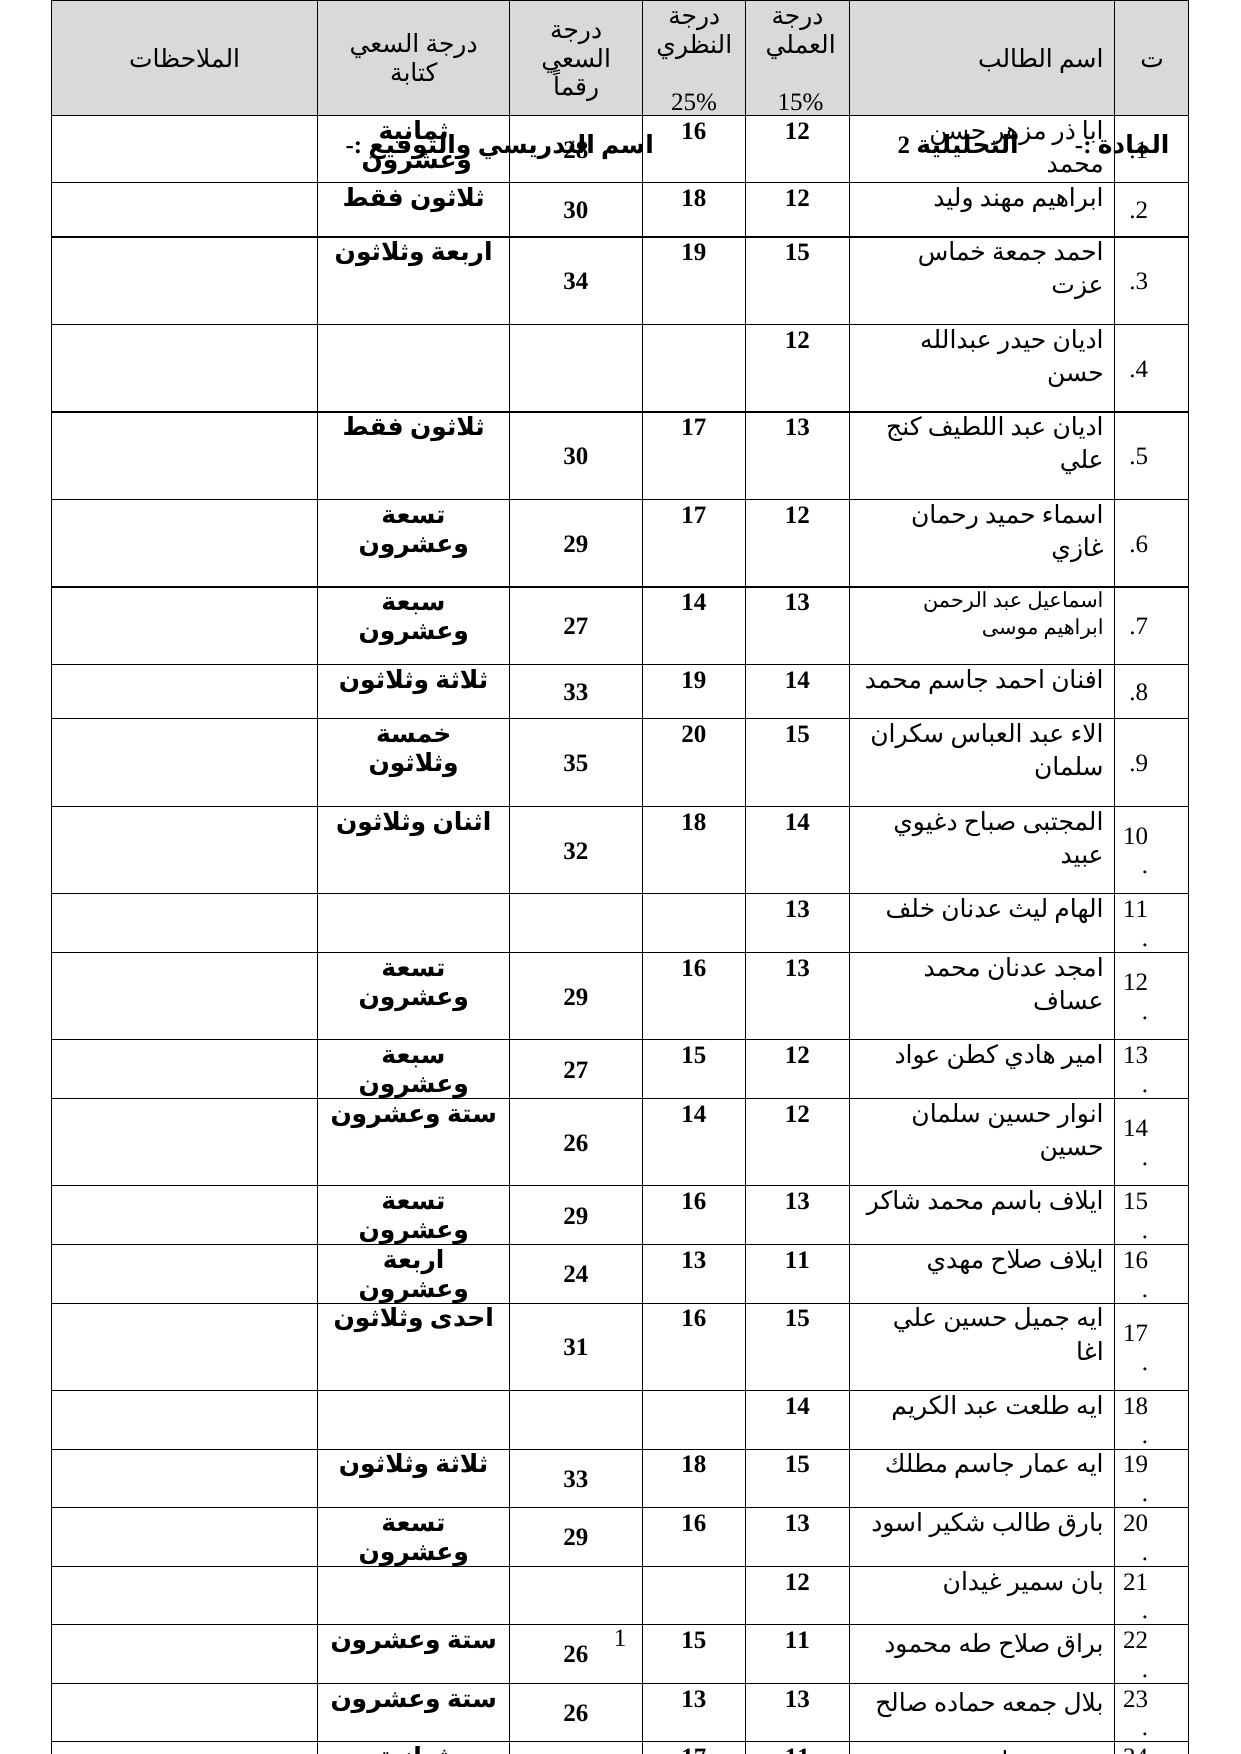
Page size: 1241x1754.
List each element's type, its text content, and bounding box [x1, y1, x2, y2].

table_cell [1115, 116, 1188, 182]
table_cell 14 [643, 588, 745, 664]
table_cell 29 [510, 1508, 642, 1566]
table_cell [318, 894, 509, 952]
table_cell 16 [643, 1508, 745, 1566]
table_cell 26 [510, 1099, 642, 1185]
table_cell 27 [510, 1040, 642, 1098]
table_header ت [1115, 1, 1188, 115]
table_cell 29 [510, 1186, 642, 1244]
table_cell اربعة وثلاثون [318, 238, 509, 324]
table_cell تسعة وعشرون [318, 1186, 509, 1244]
table_cell ايه طلعت عبد الكريم [850, 1391, 1114, 1448]
table_cell [1115, 325, 1188, 411]
table_cell امير هادي كطن عواد [850, 1040, 1114, 1098]
table_cell ستة وعشرون [318, 1625, 509, 1683]
table_cell [52, 1186, 317, 1244]
table_cell [1115, 500, 1188, 586]
table_cell اسماء حميد رحمان غازي [850, 500, 1114, 586]
table_cell 26 [510, 1625, 642, 1683]
table_cell 12 [746, 116, 849, 182]
table_cell 13 [746, 588, 849, 664]
table_cell سبعة وعشرون [318, 1040, 509, 1098]
table_cell 15 [643, 1625, 745, 1683]
table_cell ستة وعشرون [318, 1684, 509, 1741]
table_cell 14 [643, 1099, 745, 1185]
table_cell 18 [643, 1450, 745, 1507]
table_cell 13 [643, 1684, 745, 1741]
table_cell [1115, 807, 1188, 893]
table_cell 17 [643, 500, 745, 586]
table_cell 35 [510, 719, 642, 806]
table_cell 11 [746, 1625, 849, 1683]
table_cell [52, 325, 317, 411]
table_cell [52, 1304, 317, 1390]
table_cell 26 [510, 1684, 642, 1741]
table_cell 13 [643, 1245, 745, 1302]
table_cell 13 [746, 413, 849, 499]
table_cell ثلاثون فقط [318, 413, 509, 499]
table_cell [1115, 1508, 1188, 1566]
table_cell بلال جمعه حماده صالح [850, 1684, 1114, 1741]
table_cell 13 [746, 1186, 849, 1244]
table_cell ثلاثة وثلاثون [318, 1450, 509, 1507]
table_cell [318, 325, 509, 411]
table_cell [643, 1567, 745, 1624]
table_cell [1115, 1099, 1188, 1185]
table_cell [52, 807, 317, 893]
table_cell [52, 1040, 317, 1098]
table_header درجة السعي رقماً [510, 1, 642, 115]
table_cell [1115, 1450, 1188, 1507]
table_cell [1115, 1684, 1188, 1741]
table_cell [52, 894, 317, 952]
table_cell 15 [746, 1304, 849, 1390]
table_cell اسماعيل عبد الرحمن ابراهيم موسى [850, 588, 1114, 664]
table_cell تسعة وعشرون [318, 1508, 509, 1566]
table_cell 18 [643, 183, 745, 236]
table_header درجة السعي كتابة [318, 1, 509, 115]
table_cell [318, 1567, 509, 1624]
table_header درجة العملي 15% [746, 1, 849, 115]
table_cell [510, 1567, 642, 1624]
table_cell 17 [643, 413, 745, 499]
table_cell 13 [746, 953, 849, 1039]
table_cell [1115, 588, 1188, 664]
table_cell 15 [746, 238, 849, 324]
table_cell افنان احمد جاسم محمد [850, 665, 1114, 718]
table_cell احمد جمعة خماس عزت [850, 238, 1114, 324]
table_cell 15 [746, 1450, 849, 1507]
table_cell ايلاف باسم محمد شاكر [850, 1186, 1114, 1244]
table_cell [510, 894, 642, 952]
table_cell 14 [746, 665, 849, 718]
table_cell 13 [746, 1508, 849, 1566]
table_cell 14 [746, 1391, 849, 1448]
table_cell 24 [510, 1245, 642, 1302]
table_cell [1115, 1567, 1188, 1624]
table_cell 16 [643, 116, 745, 182]
table_cell 16 [643, 1186, 745, 1244]
table_cell 31 [510, 1304, 642, 1390]
table_cell [52, 1450, 317, 1507]
table_cell تسعة وعشرون [318, 953, 509, 1039]
table_cell 30 [510, 183, 642, 236]
table_cell [1115, 1245, 1188, 1302]
table_cell [318, 1391, 509, 1448]
table_cell [1115, 665, 1188, 718]
table_cell اديان عبد اللطيف كنج علي [850, 413, 1114, 499]
table_cell [52, 1391, 317, 1448]
table_cell [52, 183, 317, 236]
table_cell 33 [510, 665, 642, 718]
table_cell ايه عمار جاسم مطلك [850, 1450, 1114, 1507]
table_cell ايلاف صلاح مهدي [850, 1245, 1114, 1302]
table_cell 15 [643, 1040, 745, 1098]
table_cell المجتبى صباح دغيوي عبيد [850, 807, 1114, 893]
table_header اسم الطالب [850, 1, 1114, 115]
table_cell ابراهيم مهند وليد [850, 183, 1114, 236]
table_cell 13 [746, 1684, 849, 1741]
table_cell 12 [746, 1099, 849, 1185]
table_cell اثنان وثلاثون [318, 807, 509, 893]
table_cell الاء عبد العباس سكران سلمان [850, 719, 1114, 806]
table_cell [1115, 413, 1188, 499]
table_cell 11 [746, 1245, 849, 1302]
table_cell بارق طالب شكير اسود [850, 1508, 1114, 1566]
table_cell 14 [746, 807, 849, 893]
table_cell ثلاثة وثلاثون [318, 665, 509, 718]
table_cell امجد عدنان محمد عساف [850, 953, 1114, 1039]
table_cell 32 [510, 807, 642, 893]
table_cell احدى وثلاثون [318, 1304, 509, 1390]
table_cell سبعة وعشرون [318, 588, 509, 664]
table_cell 30 [510, 413, 642, 499]
table_cell [1115, 1625, 1188, 1683]
table_cell انوار حسين سلمان حسين [850, 1099, 1114, 1185]
table_cell [510, 325, 642, 411]
table_cell [510, 1391, 642, 1448]
table_cell 12 [746, 1040, 849, 1098]
table_header الملاحظات [52, 1, 317, 115]
table_header درجة النظري 25% [643, 1, 745, 115]
table_cell [52, 1742, 317, 1754]
table_cell 12 [746, 1567, 849, 1624]
table_cell [52, 1567, 317, 1624]
table_cell تسعة وعشرون [318, 500, 509, 586]
table_cell ثلاثون فقط [318, 183, 509, 236]
table_cell ستة وعشرون [318, 1099, 509, 1185]
table_cell [1115, 1742, 1188, 1754]
table_cell 20 [643, 719, 745, 806]
table_cell ثمانية وعشرون [318, 116, 509, 182]
table_cell بان سمير غيدان [850, 1567, 1114, 1624]
table_cell [643, 1391, 745, 1448]
table_cell 12 [746, 325, 849, 411]
table_cell [52, 116, 317, 182]
table_cell الهام ليث عدنان خلف [850, 894, 1114, 952]
table_cell [643, 894, 745, 952]
table_cell [52, 1684, 317, 1741]
table_cell [52, 413, 317, 499]
table_cell [52, 953, 317, 1039]
table_cell 12 [746, 183, 849, 236]
table_cell 33 [510, 1450, 642, 1507]
table_cell 16 [643, 953, 745, 1039]
table_cell [1115, 238, 1188, 324]
table_cell [52, 719, 317, 806]
table_cell 29 [510, 500, 642, 586]
table_cell 28 [510, 116, 642, 182]
table_cell [52, 588, 317, 664]
table_cell [52, 1625, 317, 1683]
table_cell اديان حيدر عبدالله حسن [850, 325, 1114, 411]
table_cell 16 [643, 1304, 745, 1390]
table_cell 19 [643, 665, 745, 718]
table_cell خمسة وثلاثون [318, 719, 509, 806]
table_cell [1115, 894, 1188, 952]
table_cell [1115, 719, 1188, 806]
table_cell 19 [643, 238, 745, 324]
table_cell [643, 325, 745, 411]
table_cell 15 [746, 719, 849, 806]
table_cell [52, 500, 317, 586]
table_cell [1115, 953, 1188, 1039]
table_cell [1115, 1391, 1188, 1448]
table_cell [1115, 1304, 1188, 1390]
table_cell 27 [510, 588, 642, 664]
table_cell اربعة وعشرون [318, 1245, 509, 1302]
table_cell [52, 1245, 317, 1302]
table_cell براق صلاح طه محمود [850, 1625, 1114, 1683]
table_cell [1115, 183, 1188, 236]
table_cell 13 [746, 894, 849, 952]
table_cell [1115, 1186, 1188, 1244]
table_cell ايه جميل حسين علي اغا [850, 1304, 1114, 1390]
table_cell ابا ذر مزهر حسن محمد [850, 116, 1114, 182]
table_cell [52, 1099, 317, 1185]
table_cell [52, 665, 317, 718]
table_cell 34 [510, 238, 642, 324]
table_cell 18 [643, 807, 745, 893]
table_cell 12 [746, 500, 849, 586]
table_cell [52, 238, 317, 324]
table_cell 29 [510, 953, 642, 1039]
table_cell [1115, 1040, 1188, 1098]
table_cell [52, 1508, 317, 1566]
